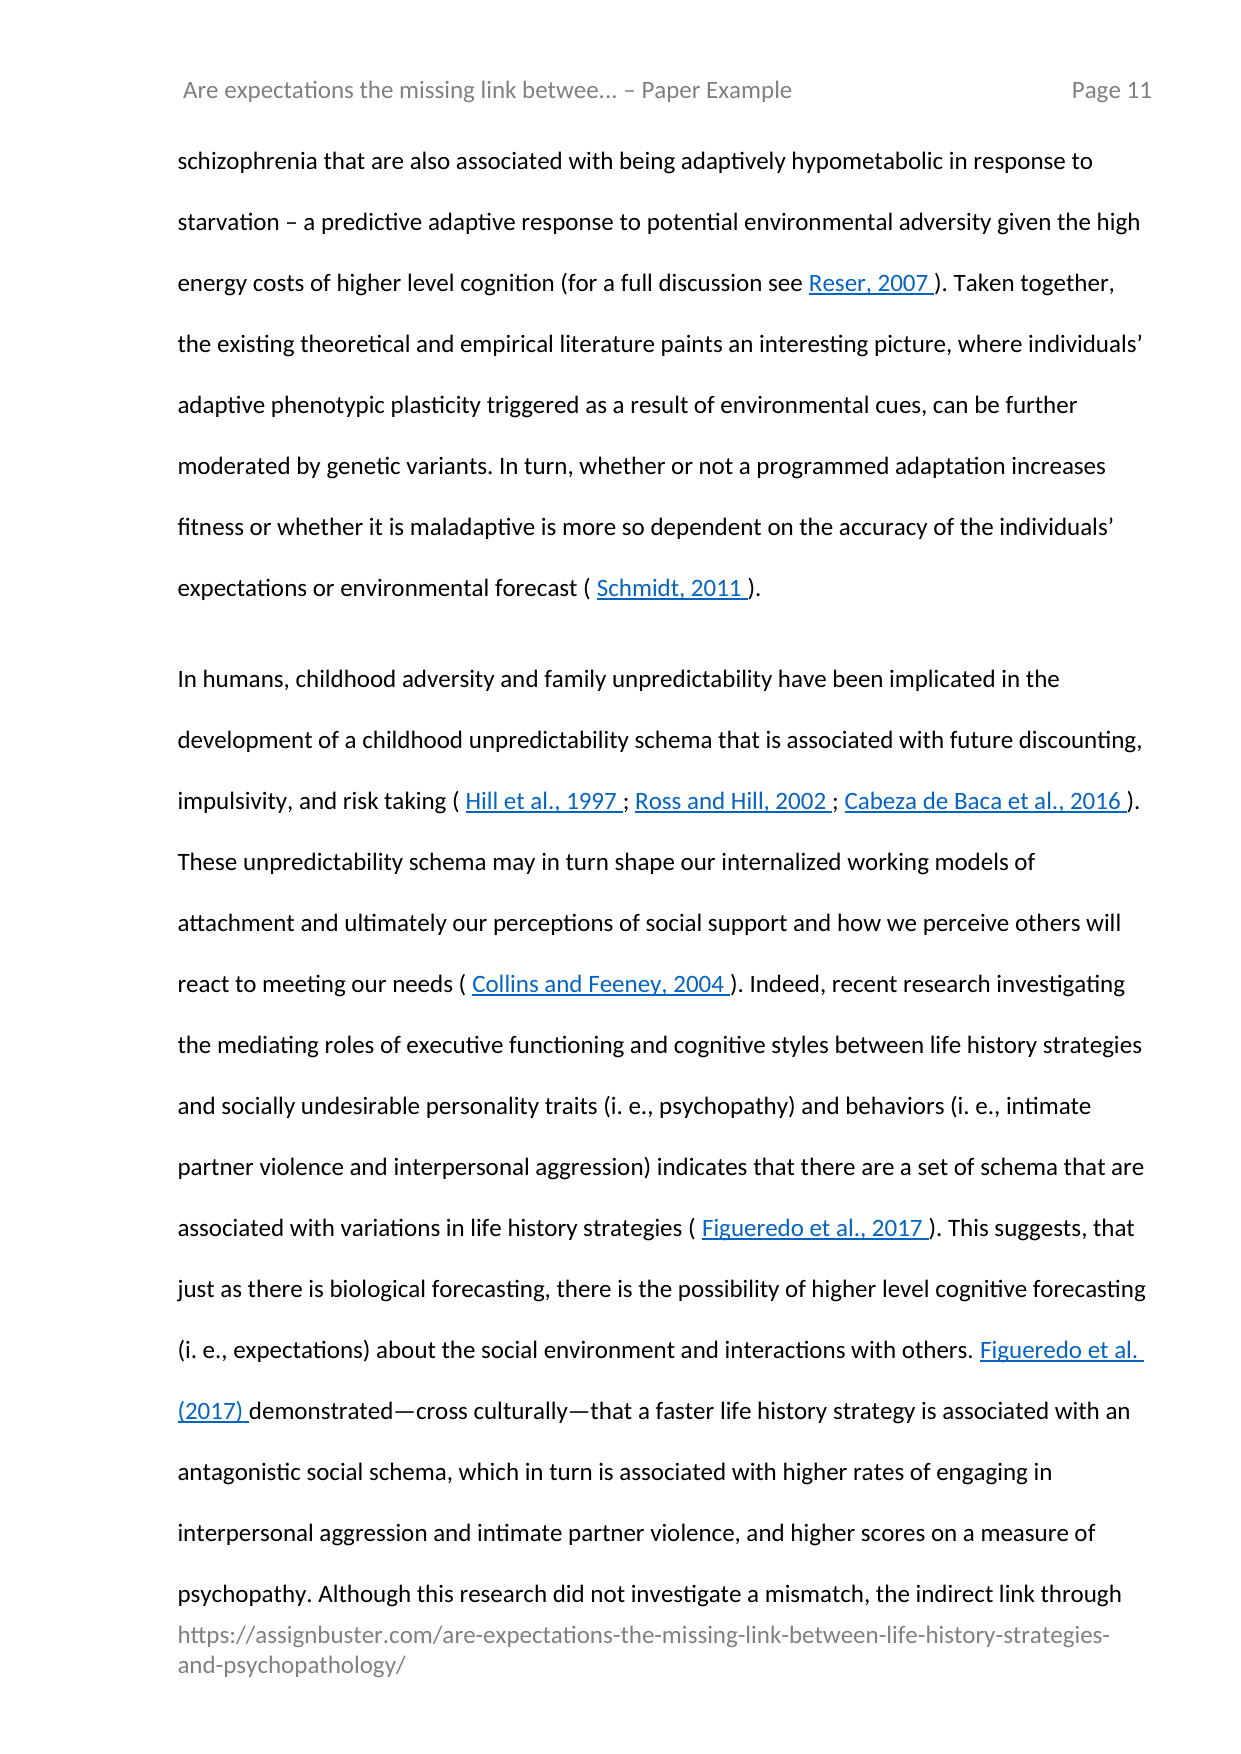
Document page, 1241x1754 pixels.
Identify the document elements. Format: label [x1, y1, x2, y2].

text [177, 145, 1152, 603]
text [177, 663, 1152, 1609]
